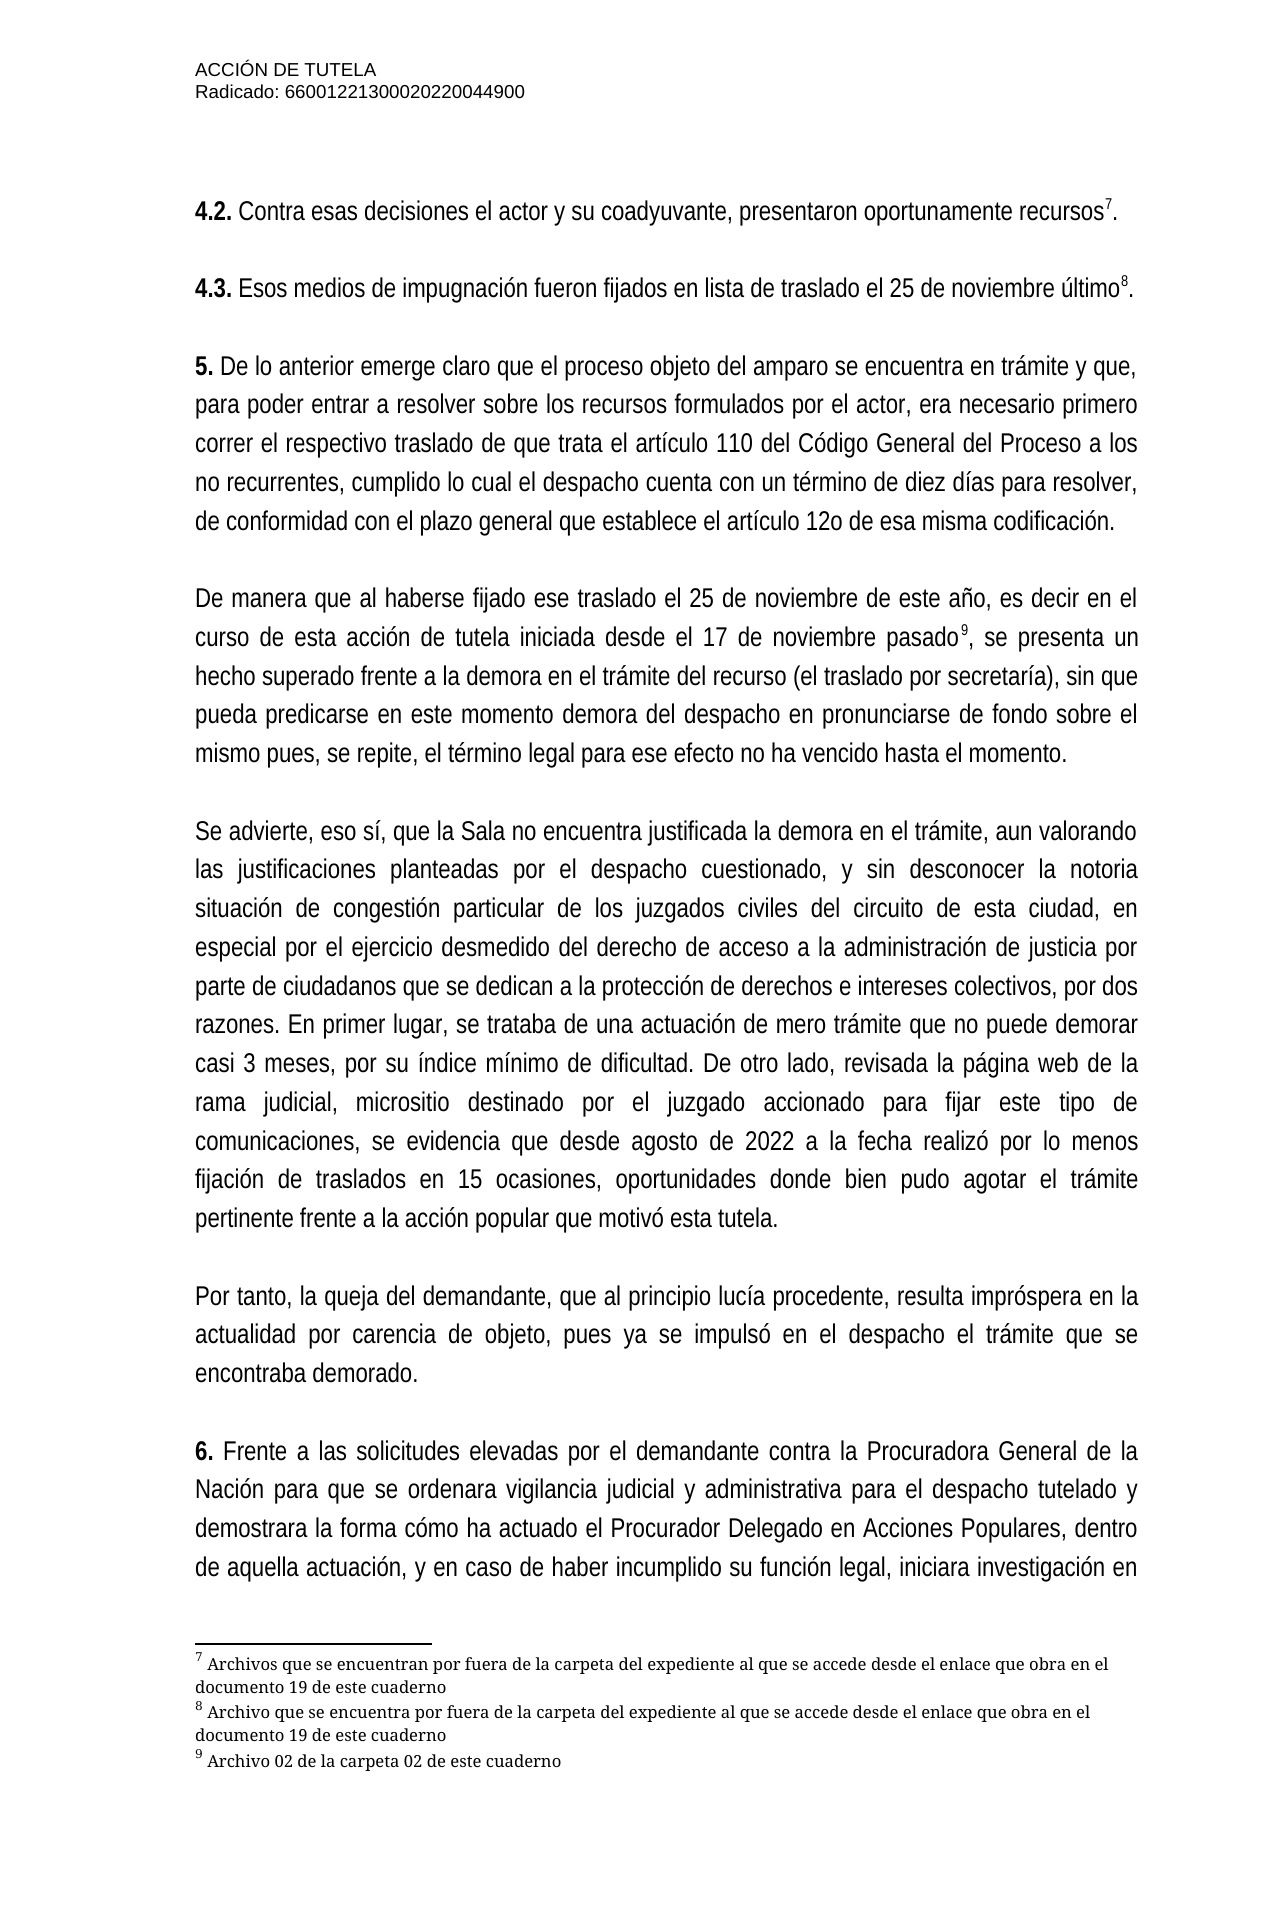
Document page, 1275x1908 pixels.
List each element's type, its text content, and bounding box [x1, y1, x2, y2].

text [195, 1435, 1139, 1582]
text 4.3. Esos medios de impugnación fueron fijados en lista de traslado el 25 de noviembre último. [195, 272, 1139, 303]
text 5. De lo anterior emerge claro que el proceso objeto del amparo se encuentra en trámite y que, para poder entrar a resolver sobre los recursos formulados por el actor, era necesario primero correr el respectivo traslado de que trata el artículo 110 del Código General del Proceso a los no recurrentes, cumplido lo cual el despacho cuenta con un término de diez días para resolver, de conformidad con el plazo general que establece el artículo 12o de esa misma codificación. [195, 350, 1139, 536]
text Se advierte, eso sí, que la Sala no encuentra justificada la demora en el trámite, aun valorando las justificaciones planteadas por el despacho cuestionado, y sin desconocer la notoria situación de congestión particular de los juzgados civiles del circuito de esta ciudad, en especial por el ejercicio desmedido del derecho de acceso a la administración de justicia por parte de ciudadanos que se dedican a la protección de derechos e intereses colectivos, por dos razones. En primer lugar, se trataba de una actuación de mero trámite que no puede demorar casi 3 meses, por su índice mínimo de dificultad. De otro lado, revisada la página web de la rama judicial, micrositio destinado por el juzgado accionado para fijar este tipo de comunicaciones, se evidencia que desde agosto de 2022 a la fecha realizó por lo menos fijación de traslados en 15 ocasiones, oportunidades donde bien pudo agotar el trámite pertinente frente a la acción popular que motivó esta tutela. [195, 815, 1139, 1233]
text 4.2. Contra esas decisiones el actor y su coadyuvante, presentaron oportunamente recursos. [195, 195, 1139, 226]
text De manera que al haberse fijado ese traslado el 25 de noviembre de este año, es decir en el curso de esta acción de tutela iniciada desde el 17 de noviembre pasado, se presenta un hecho superado frente a la demora en el trámite del recurso (el traslado por secretaría), sin que pueda predicarse en este momento demora del despacho en pronunciarse de fondo sobre el mismo pues, se repite, el término legal para ese efecto no ha vencido hasta el momento. [195, 582, 1139, 768]
text Por tanto, la queja del demandante, que al principio lucía procedente, resulta impróspera en la actualidad por carencia de objeto, pues ya se impulsó en el despacho el trámite que se encontraba demorado. [195, 1280, 1139, 1388]
